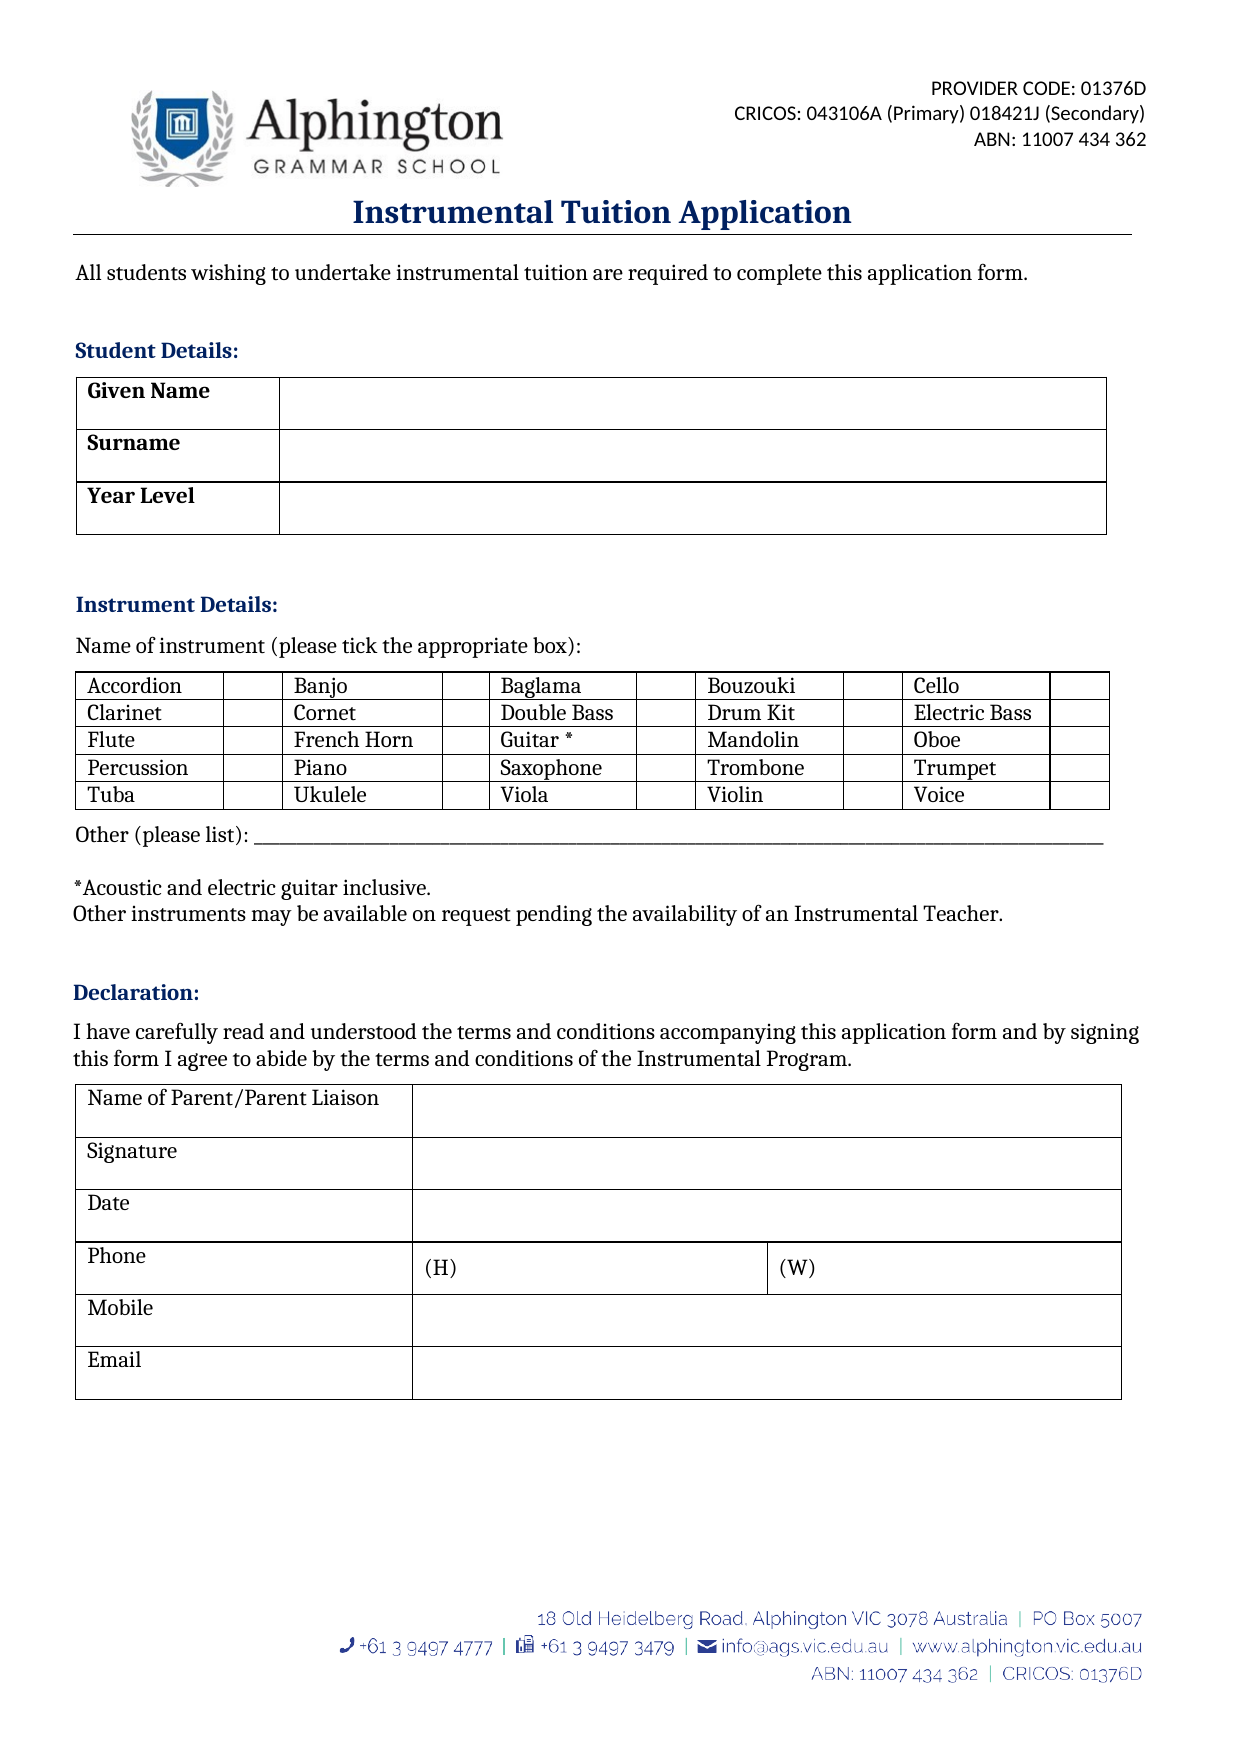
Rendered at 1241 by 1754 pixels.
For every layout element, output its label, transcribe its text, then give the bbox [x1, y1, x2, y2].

table_cell Double Bass [490, 700, 636, 726]
table_cell Percussion [76, 755, 223, 781]
table_cell [413, 1138, 1121, 1189]
table_cell (H) [413, 1243, 767, 1294]
text Other instruments may be available on request pending the availability of an Instrumental Teacher. [73, 901, 1155, 927]
table_cell Flute [76, 727, 223, 754]
table_header [224, 673, 282, 699]
table_header Name of Parent/Parent Liaison [76, 1085, 412, 1137]
table_cell (W) [768, 1243, 1121, 1294]
table_cell Ukulele [283, 782, 442, 808]
picture [360, 1638, 493, 1656]
table_cell [1051, 700, 1109, 726]
text *Acoustic and electric guitar inclusive. [73, 875, 1155, 901]
table_cell Cornet [283, 700, 442, 726]
table_cell Voice [903, 782, 1049, 808]
table_header [637, 673, 695, 699]
text All students wishing to undertake instrumental tuition are required to complete this application form. [75, 260, 1155, 286]
table_cell Surname [77, 430, 279, 481]
table_cell [1051, 782, 1109, 808]
table_cell Viola [490, 782, 636, 808]
table_cell Email [76, 1347, 412, 1398]
picture [538, 1610, 1142, 1683]
table_cell French Horn [283, 727, 442, 754]
table_cell [413, 1190, 1121, 1241]
table_cell [844, 727, 902, 754]
table_cell Phone [76, 1243, 412, 1294]
picture [131, 90, 504, 187]
table_cell [280, 430, 1106, 481]
table_header Given Name [77, 378, 279, 429]
table_cell [443, 755, 489, 781]
table_cell Electric Bass [903, 700, 1049, 726]
table_cell [637, 782, 695, 808]
table_cell Trombone [696, 755, 843, 781]
table_cell [637, 727, 695, 754]
picture [516, 1635, 534, 1653]
table_cell Date [76, 1190, 412, 1241]
text Other (please list): ____________________________________________________________________________________________________ [75, 822, 1155, 848]
table_header Bouzouki [696, 673, 843, 699]
table_cell Saxophone [490, 755, 636, 781]
table_cell [224, 782, 282, 808]
table_cell [1051, 727, 1109, 754]
table_cell [443, 700, 489, 726]
table_cell Oboe [903, 727, 1049, 754]
text Name of instrument (please tick the appropriate box): [75, 633, 1155, 659]
table_cell Piano [283, 755, 442, 781]
table_cell Mobile [76, 1295, 412, 1346]
table_header [443, 673, 489, 699]
table_cell [413, 1347, 1121, 1398]
table_header [413, 1085, 1121, 1137]
table_cell [1051, 755, 1109, 781]
table_header Cello [903, 673, 1049, 699]
table_cell Tuba [76, 782, 223, 808]
table_cell [844, 700, 902, 726]
table_cell [224, 727, 282, 754]
table_cell [280, 483, 1106, 534]
table_cell [413, 1295, 1121, 1346]
table_header Banjo [283, 673, 442, 699]
table_cell Signature [76, 1138, 412, 1189]
table_cell Mandolin [696, 727, 843, 754]
table_header Baglama [490, 673, 636, 699]
table_cell [224, 755, 282, 781]
table_cell Year Level [77, 483, 279, 534]
table_cell [443, 782, 489, 808]
picture [339, 1637, 355, 1653]
text Student Details: [75, 338, 1155, 364]
table_header [280, 378, 1106, 429]
table_cell [844, 782, 902, 808]
text Instrumental Tuition Application [73, 193, 1132, 234]
table_header [1051, 673, 1109, 699]
table_cell Clarinet [76, 700, 223, 726]
table_cell Guitar * [490, 727, 636, 754]
table_cell [637, 755, 695, 781]
table_cell [637, 700, 695, 726]
text Declaration: [73, 980, 1155, 1006]
text Instrument Details: [76, 592, 1155, 618]
table_cell Drum Kit [696, 700, 843, 726]
table_cell [844, 755, 902, 781]
table_header Accordion [76, 673, 223, 699]
table_header [844, 673, 902, 699]
table_cell Violin [696, 782, 843, 808]
table_cell Trumpet [903, 755, 1049, 781]
table_cell [443, 727, 489, 754]
text I have carefully read and understood the terms and conditions accompanying this application form and by signing this form I agree to abide by the terms and conditions of the Instrumental Program. [73, 1019, 1155, 1072]
table_cell [224, 700, 282, 726]
